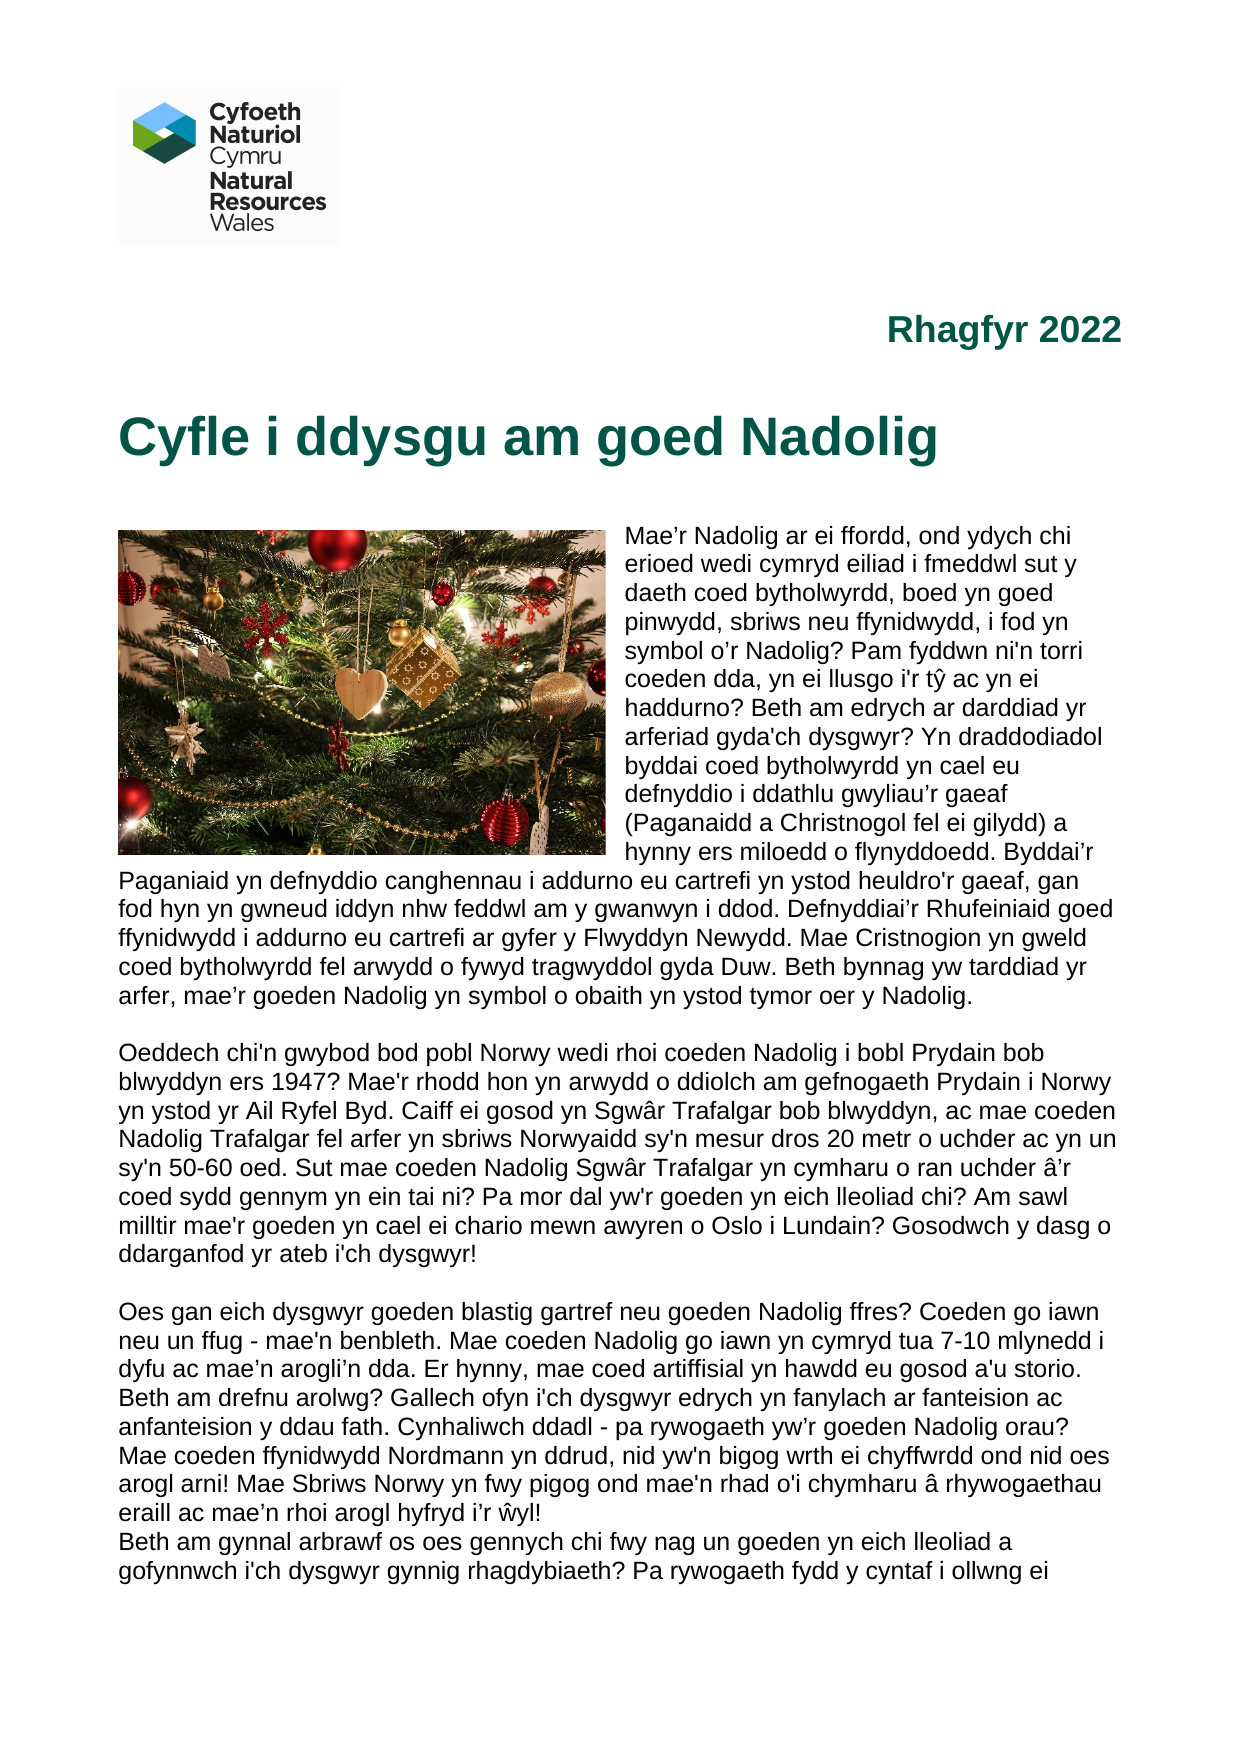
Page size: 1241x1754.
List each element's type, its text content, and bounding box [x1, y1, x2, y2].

text Oes gan eich dysgwyr goeden blastig gartref neu goeden Nadolig ffres? Coeden go iawn neu un ffug - mae'n benbleth. Mae coeden Nadolig go iawn yn cymryd tua 7-10 mlynedd i dyfu ac mae’n arogli’n dda. Er hynny, mae coed artiffisial yn hawdd eu gosod a'u storio. Beth am drefnu arolwg? Gallech ofyn i'ch dysgwyr edrych yn fanylach ar fanteision ac anfanteision y ddau fath. Cynhaliwch ddadl - pa rywogaeth yw’r goeden Nadolig orau? Mae coeden ffynidwydd Nordmann yn ddrud, nid yw'n bigog wrth ei chyffwrdd ond nid oes arogl arni! Mae Sbriws Norwy yn fwy pigog ond mae'n rhad o'i chymharu â rhywogaethau eraill ac mae’n rhoi arogl hyfryd i’r ŵyl! [542, 1297, 1122, 1527]
picture [118, 87, 341, 246]
picture [118, 530, 606, 855]
title Cyfle i ddysgu am goed Nadolig [118, 404, 1122, 467]
text Oeddech chi'n gwybod bod pobl Norwy wedi rhoi coeden Nadolig i bobl Prydain bob blwyddyn ers 1947? Mae'r rhodd hon yn arwydd o ddiolch am gefnogaeth Prydain i Norwy yn ystod yr Ail Ryfel Byd. Caiff ei gosod yn Sgwâr Trafalgar bob blwyddyn, ac mae coeden Nadolig Trafalgar fel arfer yn sbriws Norwyaidd sy'n mesur dros 20 metr o uchder ac yn un sy'n 50-60 oed. Sut mae coeden Nadolig Sgwâr Trafalgar yn cymharu o ran uchder â’r coed sydd gennym yn ein tai ni? Pa mor dal yw'r goeden yn eich lleoliad chi? Am sawl milltir mae'r goeden yn cael ei chario mewn awyren o Oslo i Lundain? Gosodwch y dasg o ddarganfod yr ateb i'ch dysgwyr! [477, 1038, 1122, 1268]
subtitle Rhagfyr 2022 [118, 308, 1122, 351]
